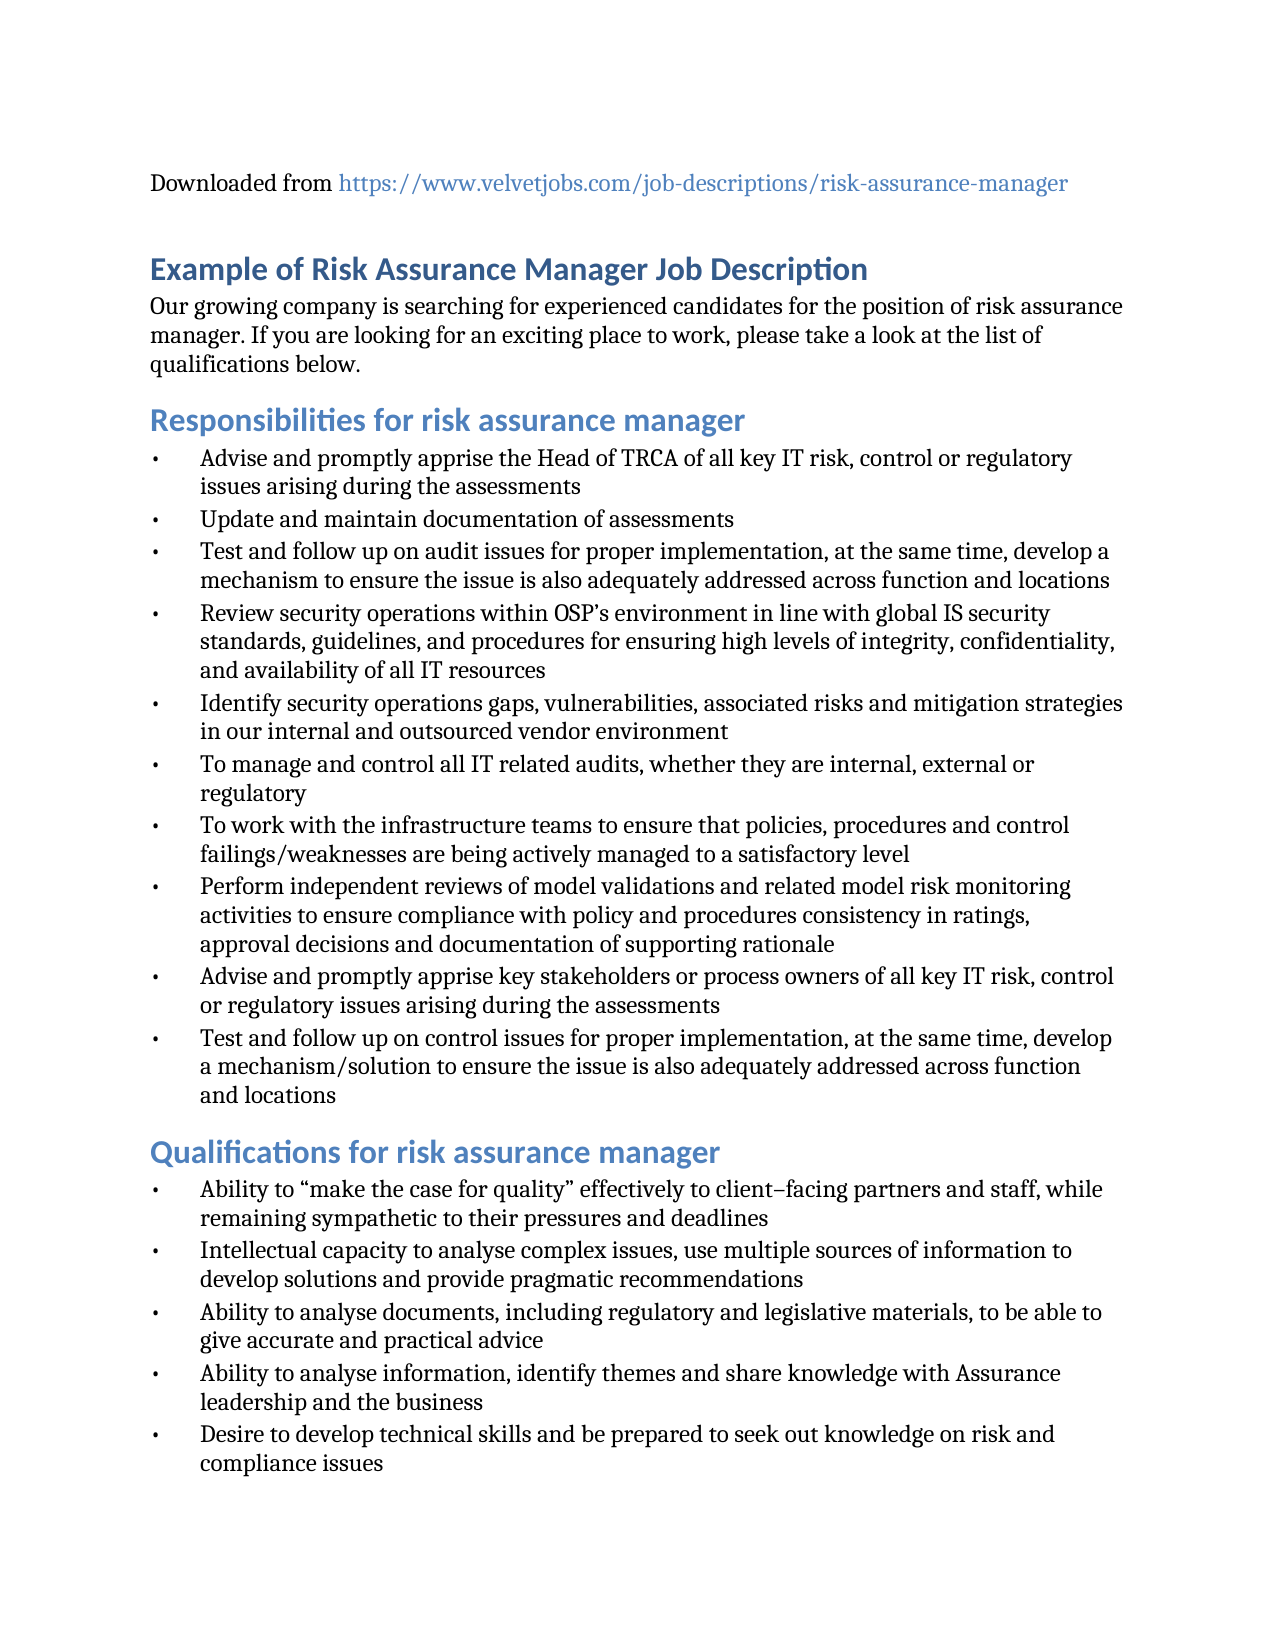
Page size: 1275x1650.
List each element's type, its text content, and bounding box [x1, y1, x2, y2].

list Ability to analyse documents, including regulatory and legislative materials, to be able to give accurate and practical advice [150, 1298, 1125, 1355]
list Update and maintain documentation of assessments [150, 505, 1125, 533]
list To work with the infrastructure teams to ensure that policies, procedures and control failings/weaknesses are being actively managed to a satisfactory level [150, 811, 1125, 868]
subtitle Responsibilities for risk assurance manager [150, 399, 1125, 440]
subtitle Qualifications for risk assurance manager [150, 1131, 1125, 1171]
list Test and follow up on audit issues for proper implementation, at the same time, develop a mechanism to ensure the issue is also adequately addressed across function and locations [150, 537, 1125, 595]
list Test and follow up on control issues for proper implementation, at the same time, develop a mechanism/solution to ensure the issue is also adequately addressed across function and locations [150, 1023, 1125, 1110]
list Advise and promptly apprise key stakeholders or process owners of all key IT risk, control or regulatory issues arising during the assessments [150, 962, 1125, 1020]
list Identify security operations gaps, vulnerabilities, associated risks and mitigation strategies in our internal and outsourced vendor environment [150, 688, 1125, 746]
list To manage and control all IT related audits, whether they are internal, external or regulatory [150, 750, 1125, 807]
text Our growing company is searching for experienced candidates for the position of risk assurance manager. If you are looking for an exciting place to work, please take a look at the list of qualifications below. [150, 292, 1125, 378]
list Ability to “make the case for quality” effectively to client–facing partners and staff, while remaining sympathetic to their pressures and deadlines [150, 1175, 1125, 1233]
list Advise and promptly apprise the Head of TRCA of all key IT risk, control or regulatory issues arising during the assessments [150, 443, 1125, 501]
list Intellectual capacity to analyse complex issues, use multiple sources of information to develop solutions and provide pragmatic recommendations [150, 1236, 1125, 1294]
text Downloaded from https://www.velvetjobs.com/job-descriptions/risk-assurance-manager [150, 169, 1125, 197]
list Ability to analyse information, identify themes and share knowledge with Assurance leadership and the business [150, 1359, 1125, 1416]
list Desire to develop technical skills and be prepared to seek out knowledge on risk and compliance issues [150, 1420, 1125, 1478]
subtitle Example of Risk Assurance Manager Job Description [150, 247, 1125, 288]
list Perform independent reviews of model validations and related model risk monitoring activities to ensure compliance with policy and procedures consistency in ratings, approval decisions and documentation of supporting rationale [150, 872, 1125, 958]
list Review security operations within OSP’s environment in line with global IS security standards, guidelines, and procedures for ensuring high levels of integrity, confidentiality, and availability of all IT resources [150, 598, 1125, 685]
